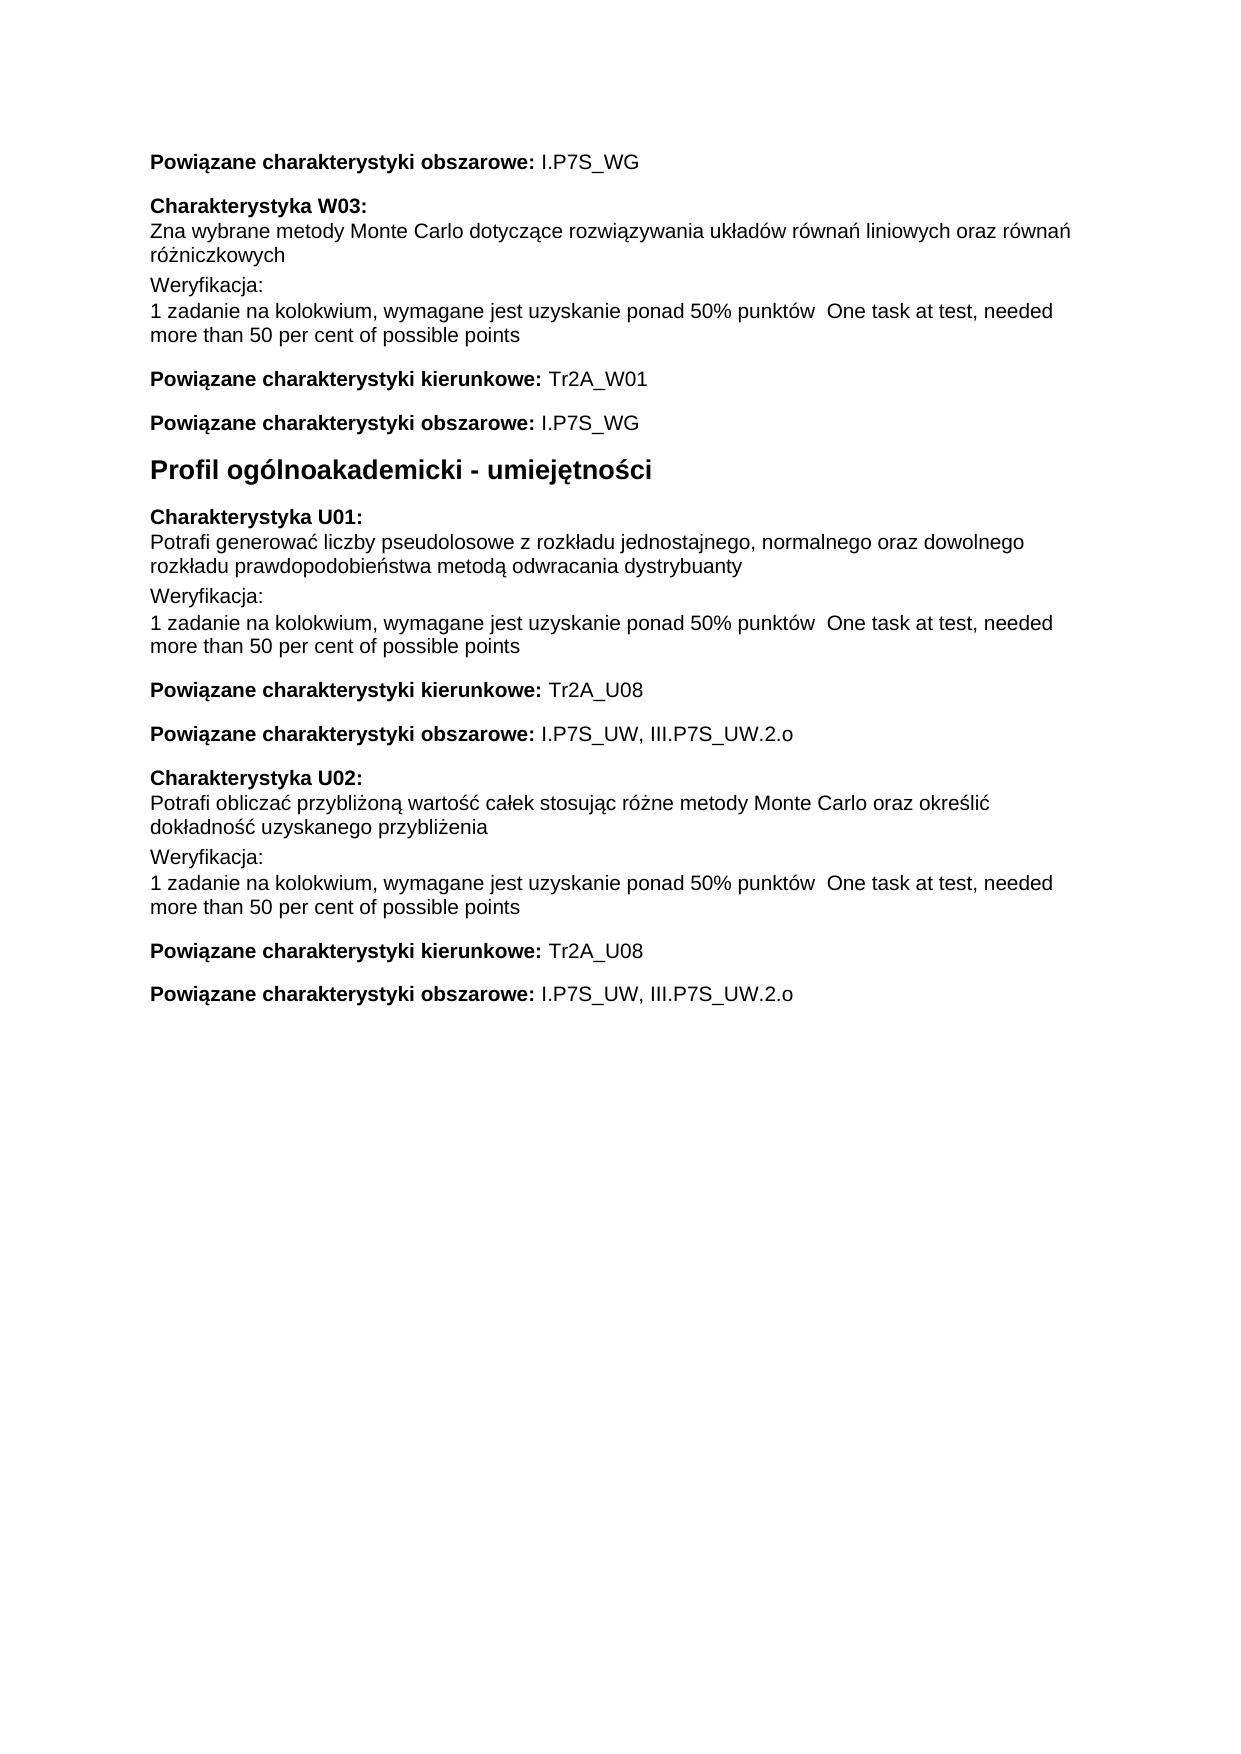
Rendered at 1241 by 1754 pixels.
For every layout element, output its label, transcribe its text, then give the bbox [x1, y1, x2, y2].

text Powiązane charakterystyki kierunkowe: Tr2A_U08 [150, 678, 1090, 702]
subtitle Profil ogólnoakademicki - umiejętności [150, 454, 1090, 485]
text Charakterystyka U01: [150, 505, 1090, 529]
text Charakterystyka W03: [150, 194, 1090, 218]
text Powiązane charakterystyki obszarowe: I.P7S_WG [150, 150, 1090, 174]
text Charakterystyka U02: [150, 766, 1090, 789]
text Powiązane charakterystyki obszarowe: I.P7S_UW, III.P7S_UW.2.o [150, 722, 1090, 746]
text 1 zadanie na kolokwium, wymagane jest uzyskanie ponad 50% punktów One task at test, needed more than 50 per cent of possible points [150, 610, 1090, 658]
text 1 zadanie na kolokwium, wymagane jest uzyskanie ponad 50% punktów One task at test, needed more than 50 per cent of possible points [150, 871, 1090, 919]
text Powiązane charakterystyki kierunkowe: Tr2A_W01 [150, 367, 1090, 391]
text Zna wybrane metody Monte Carlo dotyczące rozwiązywania układów równań liniowych oraz równań różniczkowych [150, 219, 1090, 267]
text Potrafi generować liczby pseudolosowe z rozkładu jednostajnego, normalnego oraz dowolnego rozkładu prawdopodobieństwa metodą odwracania dystrybuanty [150, 530, 1090, 578]
text Weryfikacja: [150, 845, 1090, 869]
text Weryfikacja: [150, 584, 1090, 608]
text Powiązane charakterystyki obszarowe: I.P7S_UW, III.P7S_UW.2.o [150, 982, 1090, 1006]
text Powiązane charakterystyki kierunkowe: Tr2A_U08 [150, 938, 1090, 962]
text Powiązane charakterystyki obszarowe: I.P7S_WG [150, 410, 1090, 434]
text 1 zadanie na kolokwium, wymagane jest uzyskanie ponad 50% punktów One task at test, needed more than 50 per cent of possible points [150, 299, 1090, 347]
text Weryfikacja: [150, 273, 1090, 297]
text Potrafi obliczać przybliżoną wartość całek stosując różne metody Monte Carlo oraz określić dokładność uzyskanego przybliżenia [150, 791, 1090, 838]
